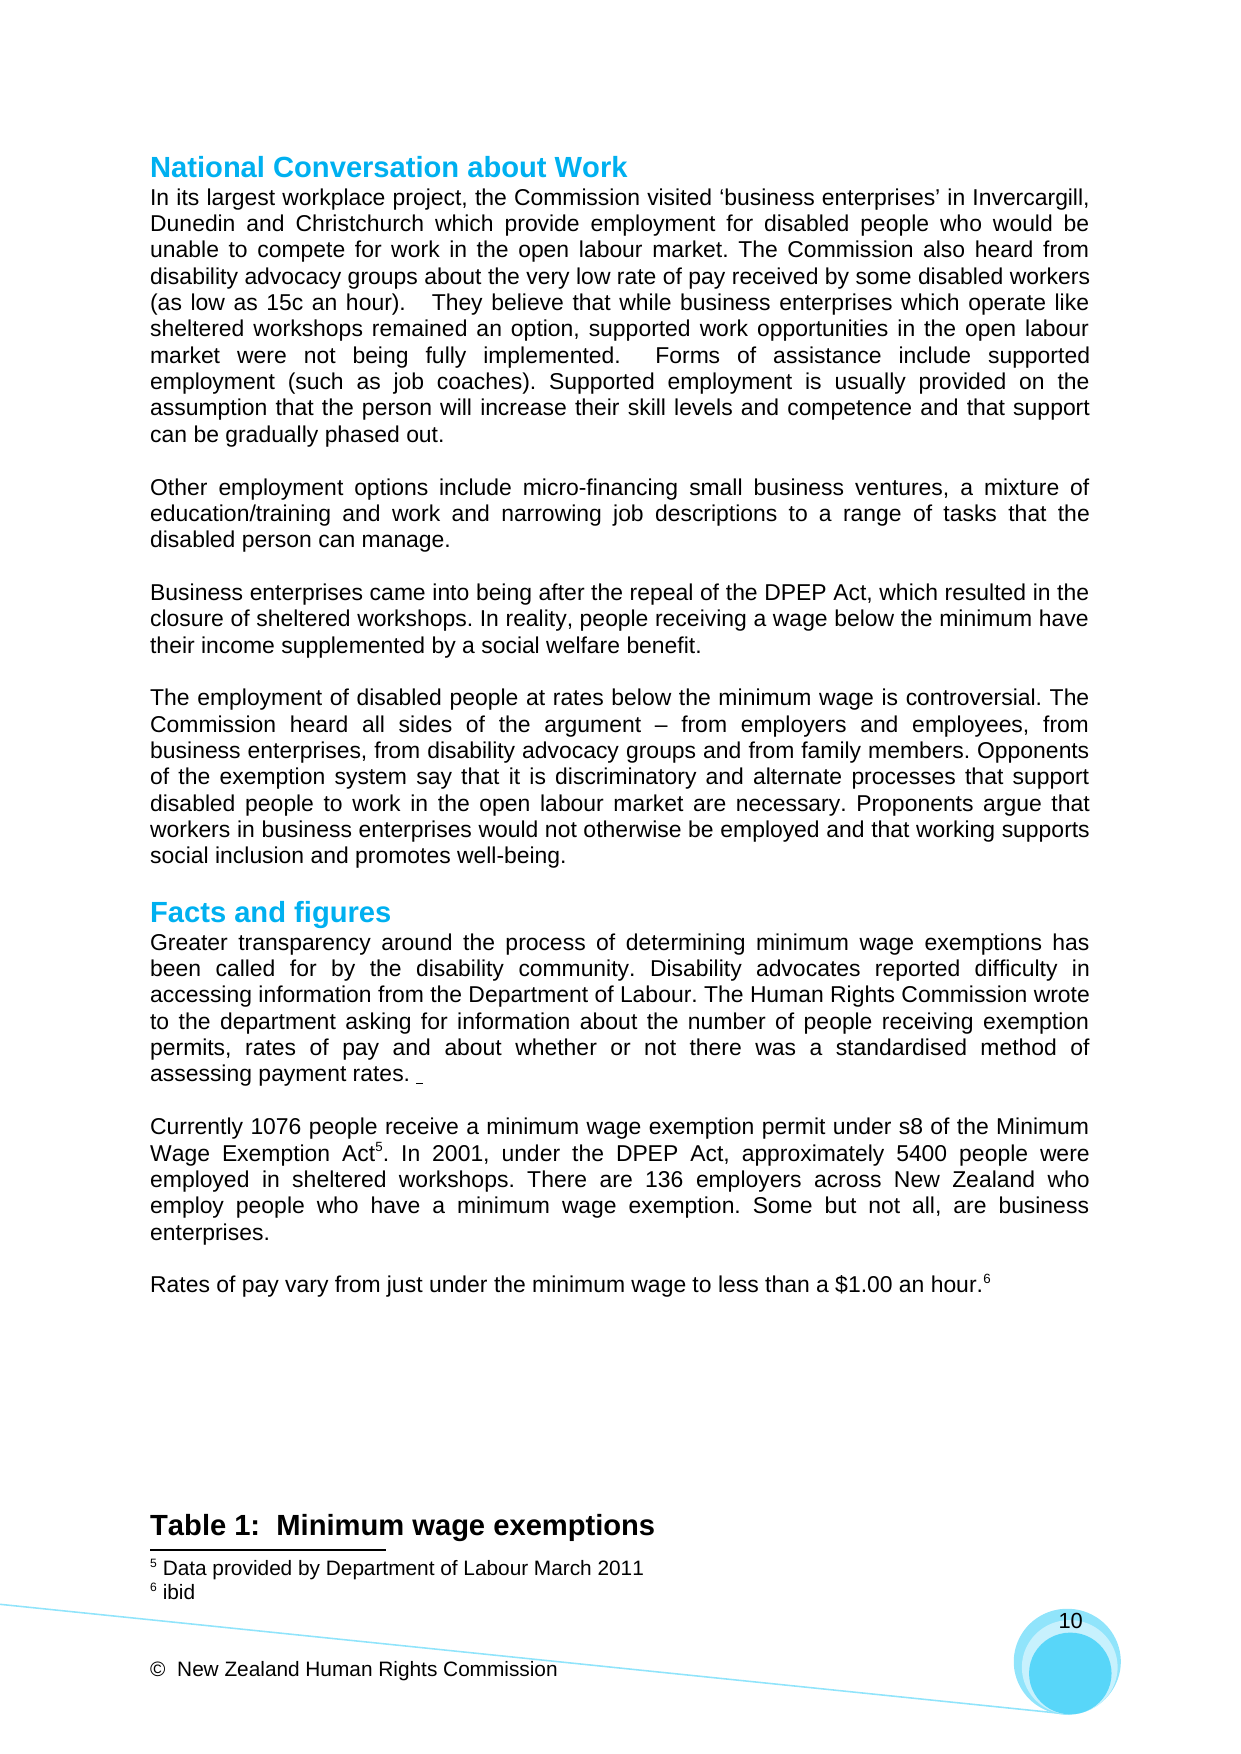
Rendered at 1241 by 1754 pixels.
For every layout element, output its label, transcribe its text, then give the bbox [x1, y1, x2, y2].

text Business enterprises came into being after the repeal of the DPEP Act, which resulted in the closure of sheltered workshops. In reality, people receiving a wage below the minimum have their income supplemented by a social welfare benefit. [150, 579, 1090, 658]
text Facts and figures [150, 895, 1090, 929]
text National Conversation about Work [150, 150, 1090, 183]
text Other employment options include micro-financing small business ventures, a mixture of education/training and work and narrowing job descriptions to a range of tasks that the disabled person can manage. [150, 473, 1090, 552]
text In its largest workplace project, the Commission visited ‘business enterprises’ in Invercargill, Dunedin and Christchurch which provide employment for disabled people who would be unable to compete for work in the open labour market. The Commission also heard from disability advocacy groups about the very low rate of pay received by some disabled workers (as low as 15c an hour). They believe that while business enterprises which operate like sheltered workshops remained an option, supported work opportunities in the open labour market were not being fully implemented. Forms of assistance include supported employment (such as job coaches). Supported employment is usually provided on the assumption that the person will increase their skill levels and competence and that support can be gradually phased out. [150, 183, 1090, 447]
text Currently 1076 people receive a minimum wage exemption permit under s8 of the Minimum Wage Exemption Act. In 2001, under the DPEP Act, approximately 5400 people were employed in sheltered workshops. There are 136 employers across New Zealand who employ people who have a minimum wage exemption. Some but not all, are business enterprises. [150, 1113, 1090, 1245]
text The employment of disabled people at rates below the minimum wage is controversial. The Commission heard all sides of the argument – from employers and employees, from business enterprises, from disability advocacy groups and from family members. Opponents of the exemption system say that it is discriminatory and alternate processes that support disabled people to work in the open labour market are necessary. Proponents argue that workers in business enterprises would not otherwise be employed and that working supports social inclusion and promotes well-being. [150, 684, 1090, 869]
text Greater transparency around the process of determining minimum wage exemptions has been called for by the disability community. Disability advocates reported difficulty in accessing information from the Department of Labour. The Human Rights Commission wrote to the department asking for information about the number of people receiving exemption permits, rates of pay and about whether or not there was a standardised method of assessing payment rates. [150, 929, 1090, 1087]
text Rates of pay vary from just under the minimum wage to less than a $1.00 an hour. [150, 1271, 1090, 1298]
text Table 1: Minimum wage exemptions [150, 1508, 1090, 1542]
